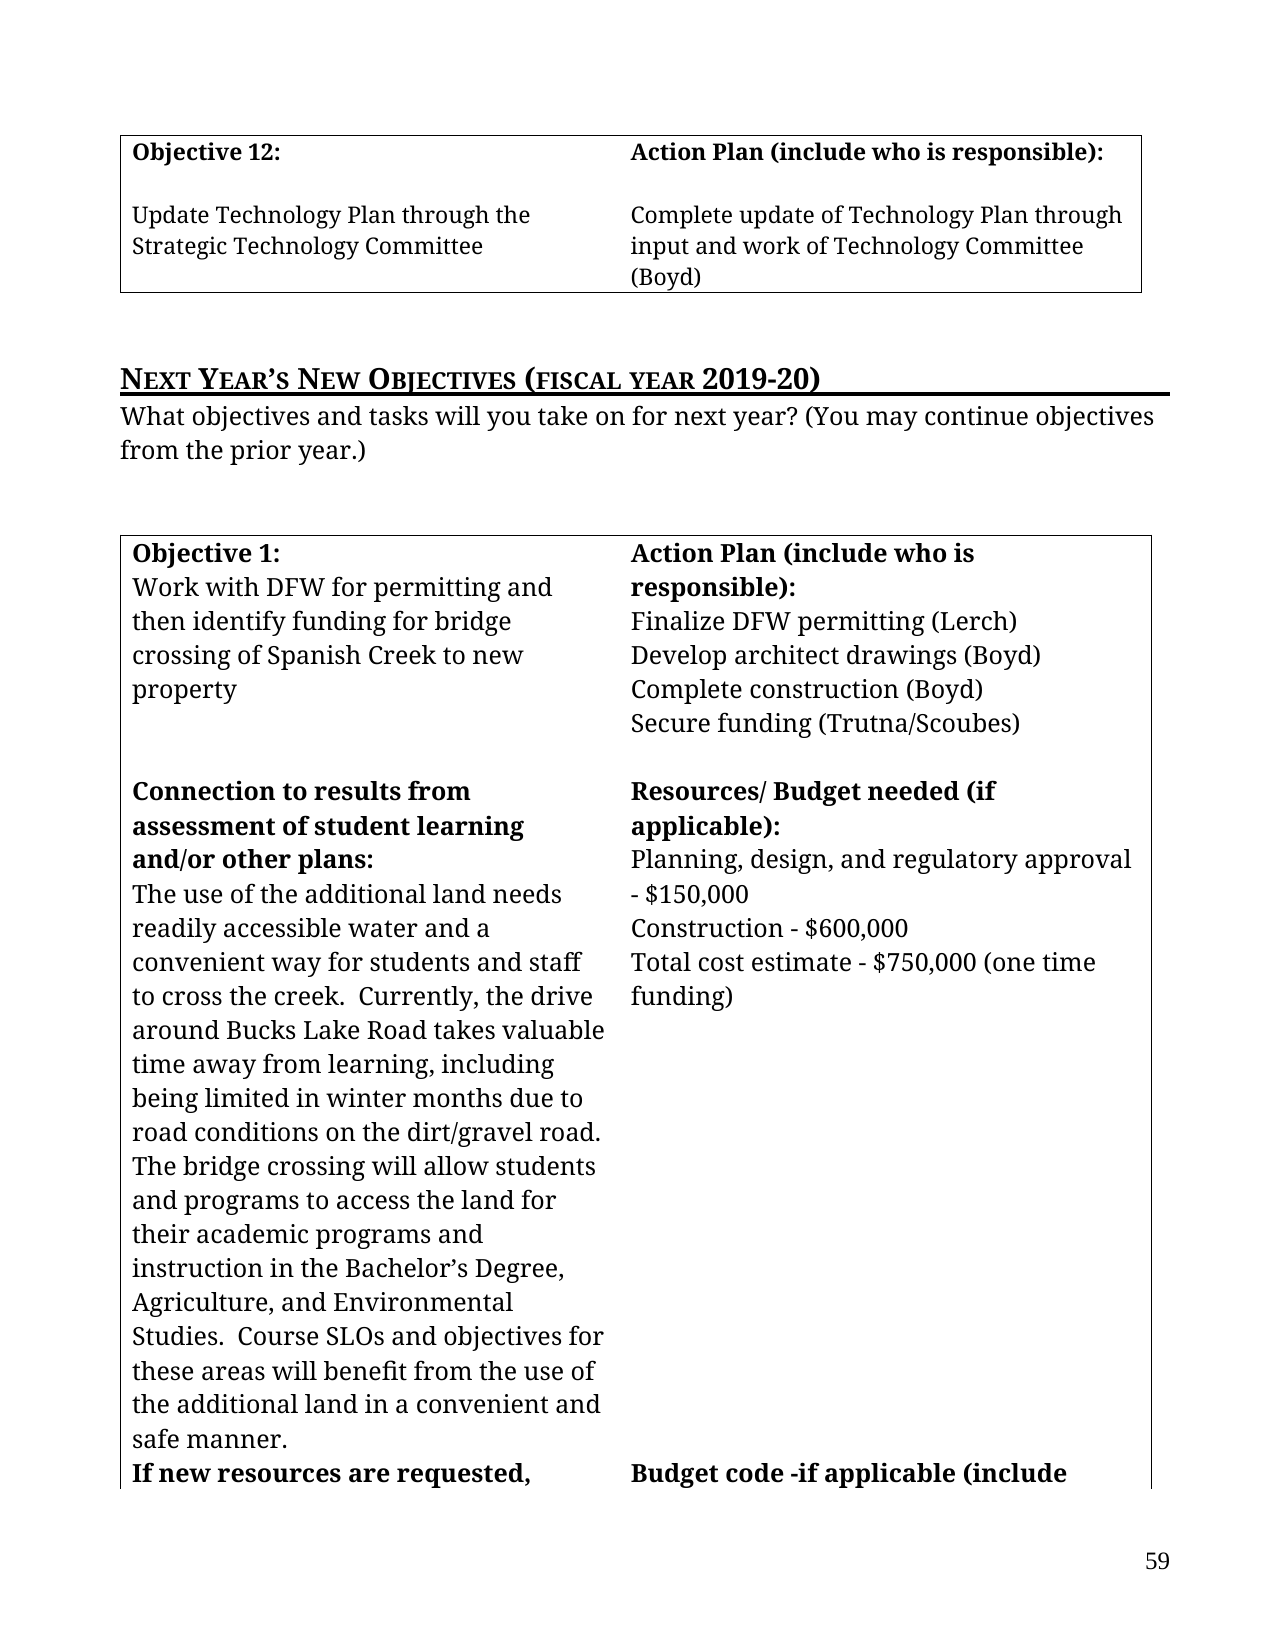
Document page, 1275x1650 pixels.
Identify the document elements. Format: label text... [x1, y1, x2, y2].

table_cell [121, 1455, 619, 1489]
table_cell Connection to results from assessment of student learning and/or other plans: The use of the additional land needs readily accessible water and a convenient way for students and staff to cross the creek. Currently, the drive around Bucks Lake Road takes valuable time away from learning, including being limited in winter months due to road conditions on the dirt/gravel road. The bridge crossing will allow students and programs to access the land for their academic programs and instruction in the Bachelor’s Degree, Agriculture, and Environmental Studies. Course SLOs and objectives for these areas will benefit from the use of the additional land in a convenient and safe manner. [121, 774, 619, 1455]
table_cell Update Technology Plan through the Strategic Technology Committee [121, 199, 619, 292]
table_header Action Plan (include who is responsible): Finalize DFW permitting (Lerch) Develop architect drawings (Boyd) Complete construction (Boyd) Secure funding (Trutna/Scoubes) [619, 536, 1151, 774]
table_cell Resources/ Budget needed (if applicable): Planning, design, and regulatory approval - $150,000 Construction - $600,000 Total cost estimate - $750,000 (one time funding) [619, 774, 1151, 1455]
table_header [619, 136, 1141, 198]
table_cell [619, 1455, 1151, 1489]
text Next Year’s New Objectives (fiscal year 2019-20) [120, 359, 1170, 392]
text What objectives and tasks will you take on for next year? (You may continue objectives from the prior year.) [120, 398, 1170, 466]
table_cell Complete update of Technology Plan through input and work of Technology Committee (Boyd) [619, 199, 1141, 292]
table_header Objective 1: Work with DFW for permitting and then identify funding for bridge crossing of Spanish Creek to new property [121, 536, 619, 774]
table_header Objective 12: [121, 136, 619, 198]
